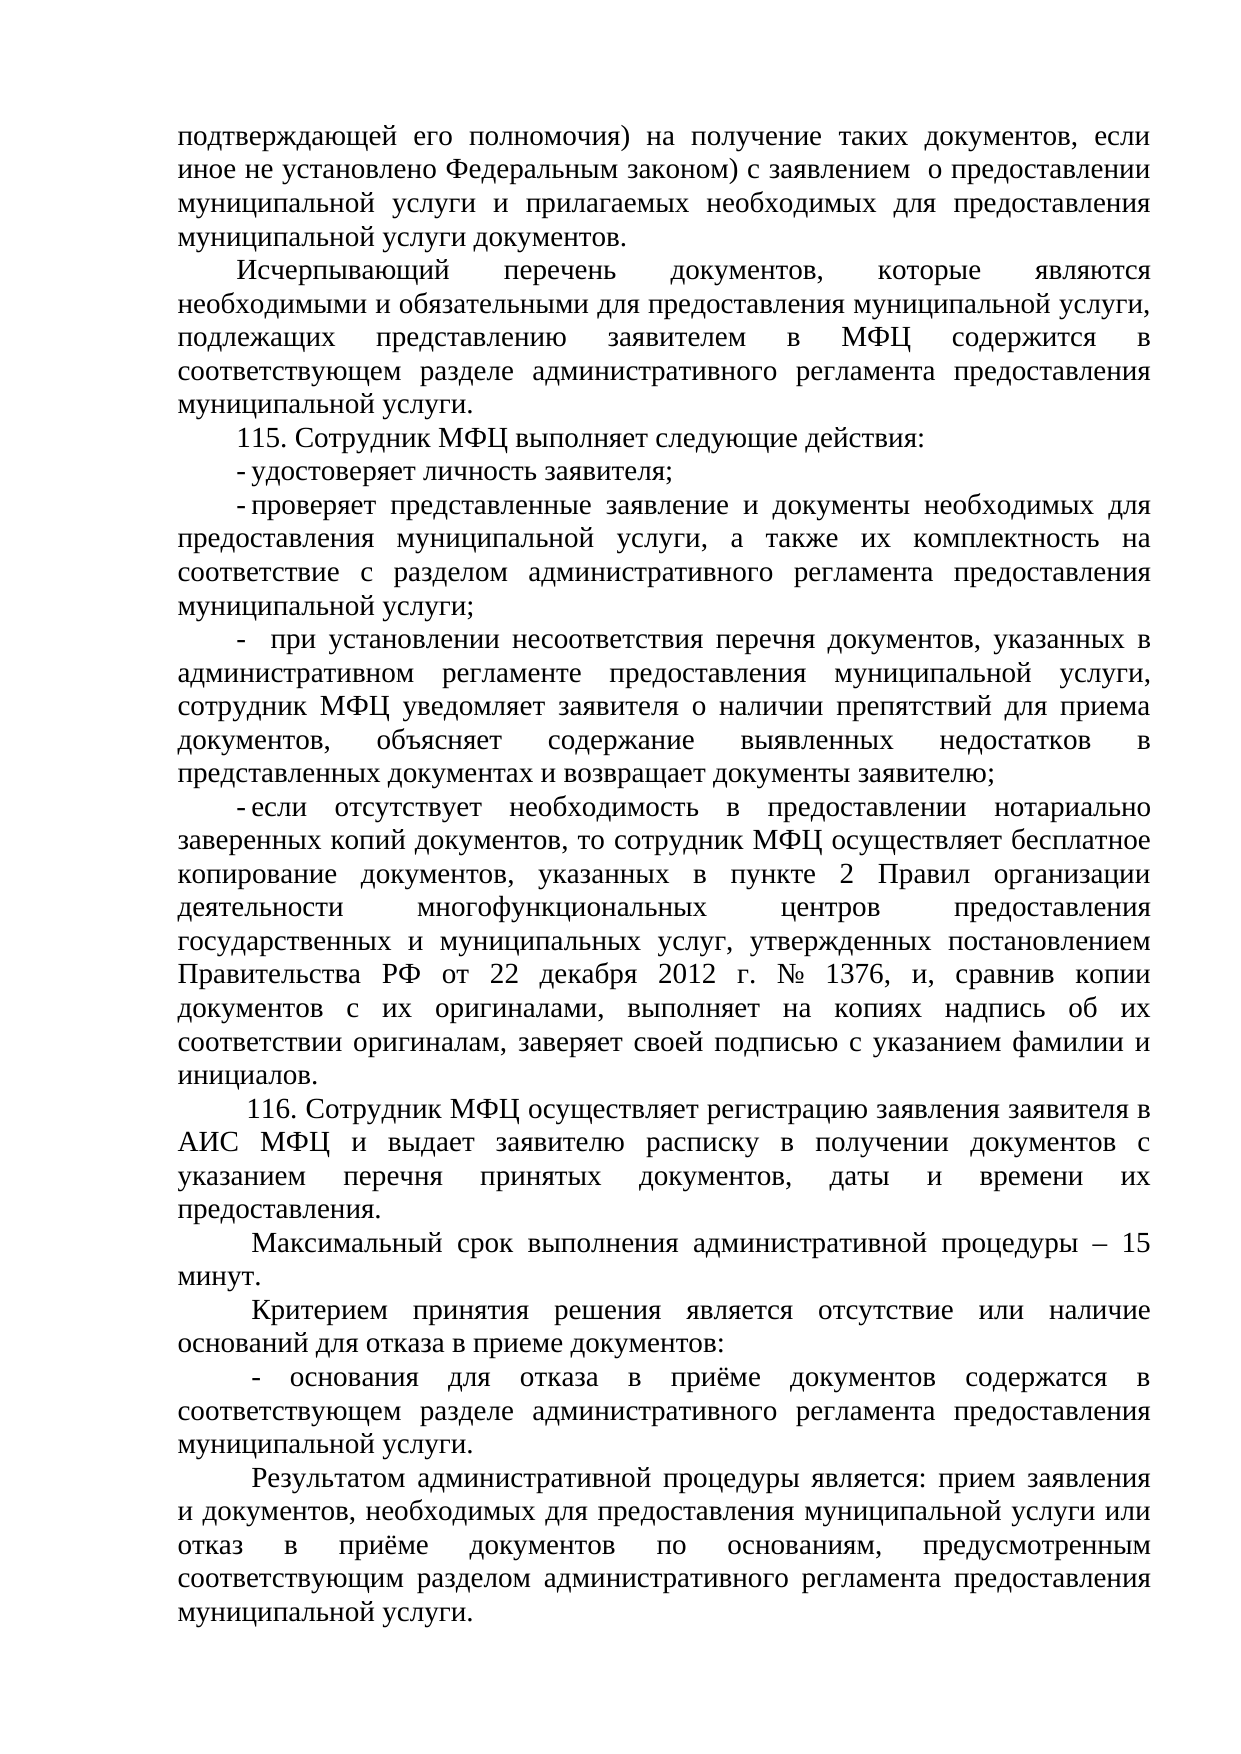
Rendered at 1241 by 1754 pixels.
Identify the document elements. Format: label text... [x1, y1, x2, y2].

text Максимальный срок выполнения административной процедуры – 15 минут. [177, 1225, 1152, 1292]
text - если отсутствует необходимость в предоставлении нотариально заверенных копий документов, то сотрудник МФЦ осуществляет бесплатное копирование документов, указанных в пункте 2 Правил организации деятельности многофункциональных центров предоставления государственных и муниципальных услуг, утвержденных постановлением Правительства РФ от 22 декабря 2012 г. № 1376, и, сравнив копии документов с их оригиналами, выполняет на копиях надпись об их соответствии оригиналам, заверяет своей подписью с указанием фамилии и инициалов. [177, 789, 1152, 1091]
text - удостоверяет личность заявителя; [177, 453, 1152, 487]
text - основания для отказа в приёме документов содержатся в соответствующем разделе административного регламента предоставления муниципальной услуги. [177, 1359, 1152, 1460]
text Результатом административной процедуры является: прием заявления и документов, необходимых для предоставления муниципальной услуги или отказ в приёме документов по основаниям, предусмотренным соответствующим разделом административного регламента предоставления муниципальной услуги. [177, 1460, 1152, 1627]
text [177, 118, 1152, 252]
text - при установлении несоответствия перечня документов, указанных в административном регламенте предоставления муниципальной услуги, сотрудник МФЦ уведомляет заявителя о наличии препятствий для приема документов, объясняет содержание выявленных недостатков в представленных документах и возвращает документы заявителю; [177, 621, 1152, 789]
text 116. Сотрудник МФЦ осуществляет регистрацию заявления заявителя в АИС МФЦ и выдает заявителю расписку в получении документов с указанием перечня принятых документов, даты и времени их предоставления. [177, 1091, 1152, 1225]
text Критерием принятия решения является отсутствие или наличие оснований для отказа в приеме документов: [177, 1292, 1152, 1359]
text 115. Сотрудник МФЦ выполняет следующие действия: [177, 420, 1152, 453]
text - проверяет представленные заявление и документы необходимых для предоставления муниципальной услуги, а также их комплектность на соответствие с разделом административного регламента предоставления муниципальной услуги; [177, 487, 1152, 621]
text Исчерпывающий перечень документов, которые являются необходимыми и обязательными для предоставления муниципальной услуги, подлежащих представлению заявителем в МФЦ содержится в соответствующем разделе административного регламента предоставления муниципальной услуги. [177, 252, 1152, 420]
